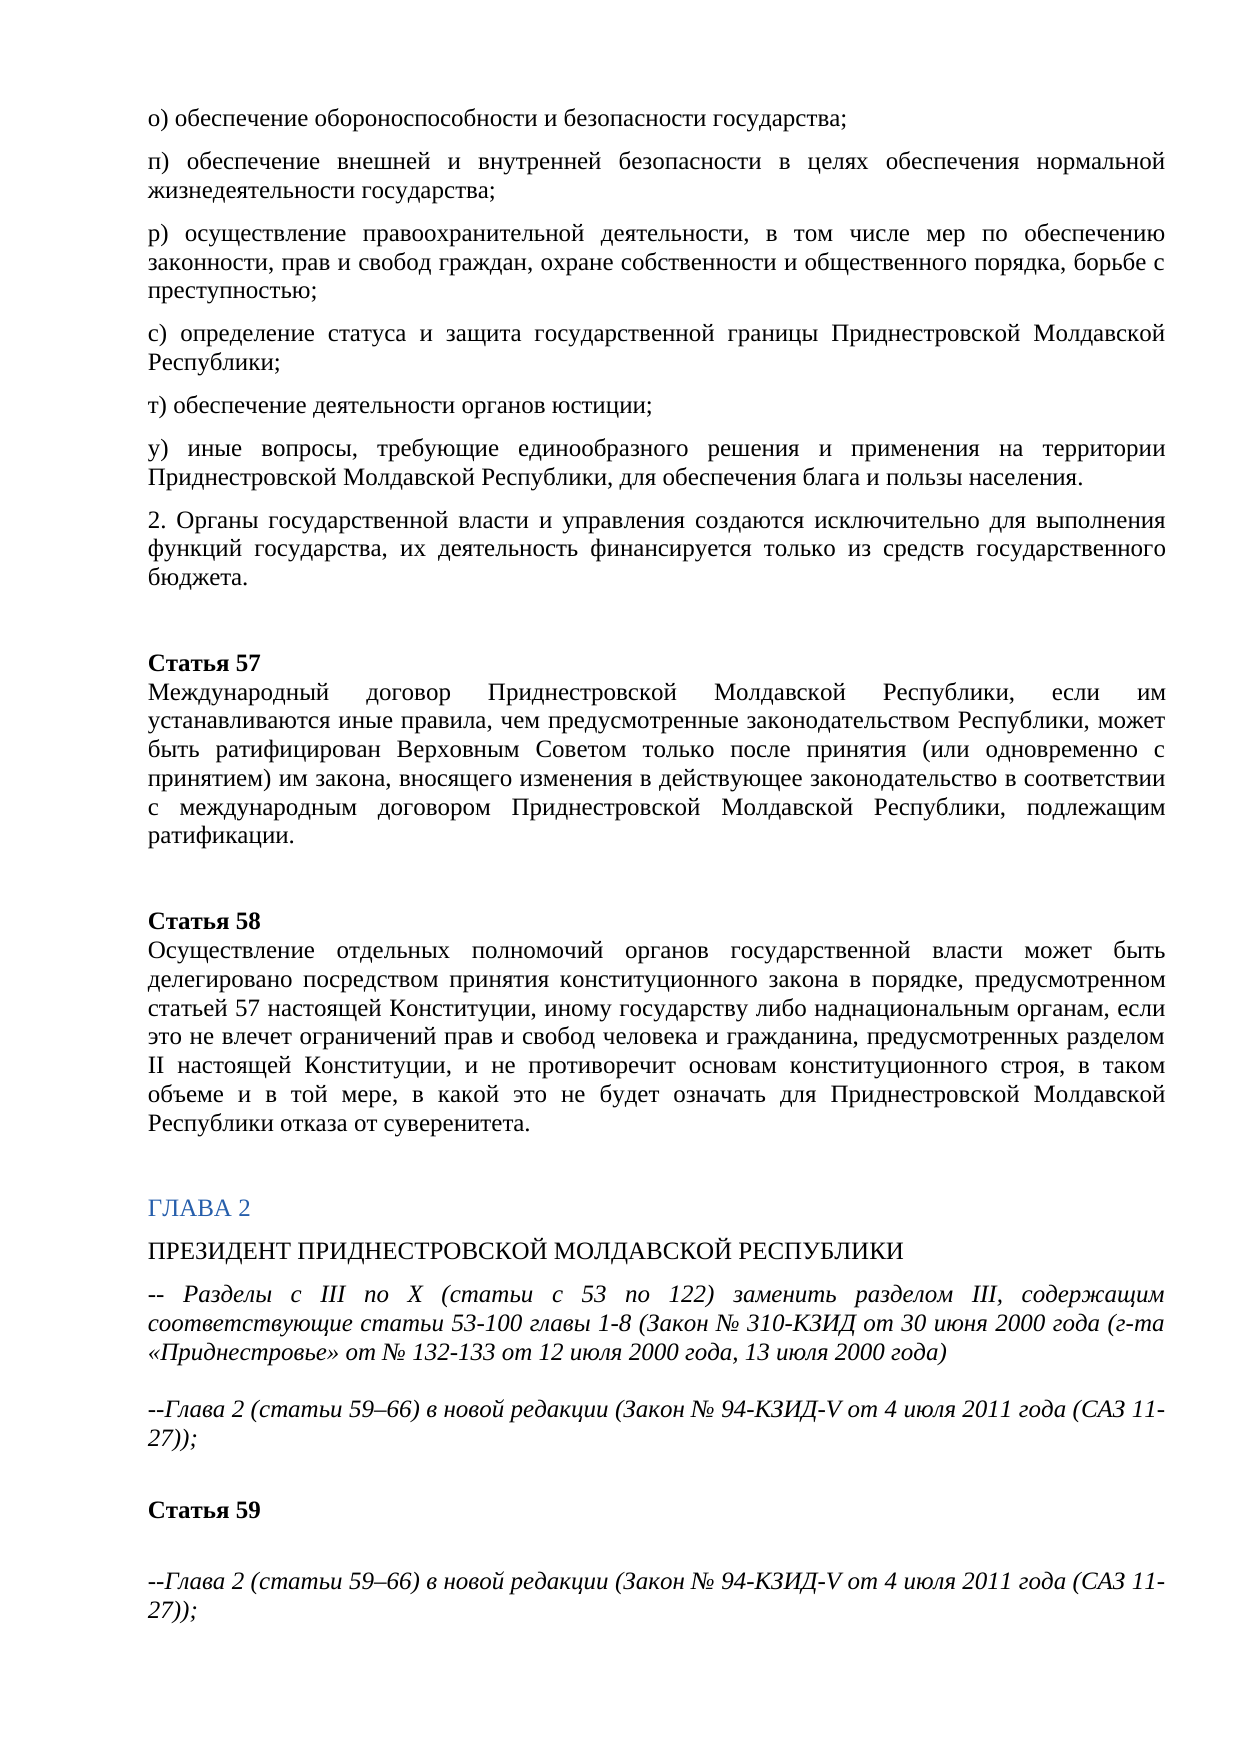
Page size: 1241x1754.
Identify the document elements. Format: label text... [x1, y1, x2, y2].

text --Глава 2 (статьи 59–66) в новой редакции (Закон № 94-КЗИД-V от 4 июля 2011 года (САЗ 11-27)); [148, 1394, 1167, 1452]
text т) обеспечение деятельности органов юстиции; [148, 390, 1167, 419]
text п) обеспечение внешней и внутренней безопасности в целях обеспечения нормальной жизнедеятельности государства; [148, 146, 1167, 204]
text у) иные вопросы, требующие единообразного решения и применения на территории Приднестровской Молдавской Республики, для обеспечения блага и пользы населения. [148, 433, 1167, 491]
text с) определение статуса и защита государственной границы Приднестровской Молдавской Республики; [148, 318, 1167, 376]
text 2. Органы государственной власти и управления создаются исключительно для выполнения функций государства, их деятельность финансируется только из средств государственного бюджета. [148, 505, 1167, 591]
text --Глава 2 (статьи 59–66) в новой редакции (Закон № 94-КЗИД-V от 4 июля 2011 года (САЗ 11-27)); [148, 1566, 1167, 1624]
text Статья 58 [148, 906, 1167, 935]
text р) осуществление правоохранительной деятельности, в том числе мер по обеспечению законности, прав и свобод граждан, охране собственности и общественного порядка, борьбе с преступностью; [148, 218, 1167, 304]
text Статья 59 [148, 1495, 1167, 1523]
text Статья 57 [148, 648, 1167, 677]
text -- Разделы с III по X (статьи с 53 по 122) заменить разделом III, содержащим соответствующие статьи 53-100 главы 1-8 (Закон № 310-КЗИД от 30 июня 2000 года (г-та «Приднестровье» от № 132-133 от 12 июля 2000 года, 13 июля 2000 года) [148, 1279, 1167, 1366]
text Осуществление отдельных полномочий органов государственной власти может быть делегировано посредством принятия конституционного закона в порядке, предусмотренном статьей 57 настоящей Конституции, иному государству либо наднациональным органам, если это не влечет ограничений прав и свобод человека и гражданина, предусмотренных разделом II настоящей Конституции, и не противоречит основам конституционного строя, в таком объеме и в той мере, в какой это не будет означать для Приднестровской Молдавской Республики отказа от суверенитета. [148, 935, 1167, 1136]
text ПРЕЗИДЕНТ ПРИДНЕСТРОВСКОЙ МОЛДАВСКОЙ РЕСПУБЛИКИ [148, 1236, 1167, 1265]
text Международный договор Приднестровской Молдавской Республики, если им устанавливаются иные правила, чем предусмотренные законодательством Республики, может быть ратифицирован Верховным Советом только после принятия (или одновременно с принятием) им закона, вносящего изменения в действующее законодательство в соответствии с международным договором Приднестровской Молдавской Республики, подлежащим ратификации. [148, 677, 1167, 849]
text ГЛАВА 2 [148, 1193, 1167, 1222]
text о) обеспечение обороноспособности и безопасности государства; [148, 103, 1167, 132]
